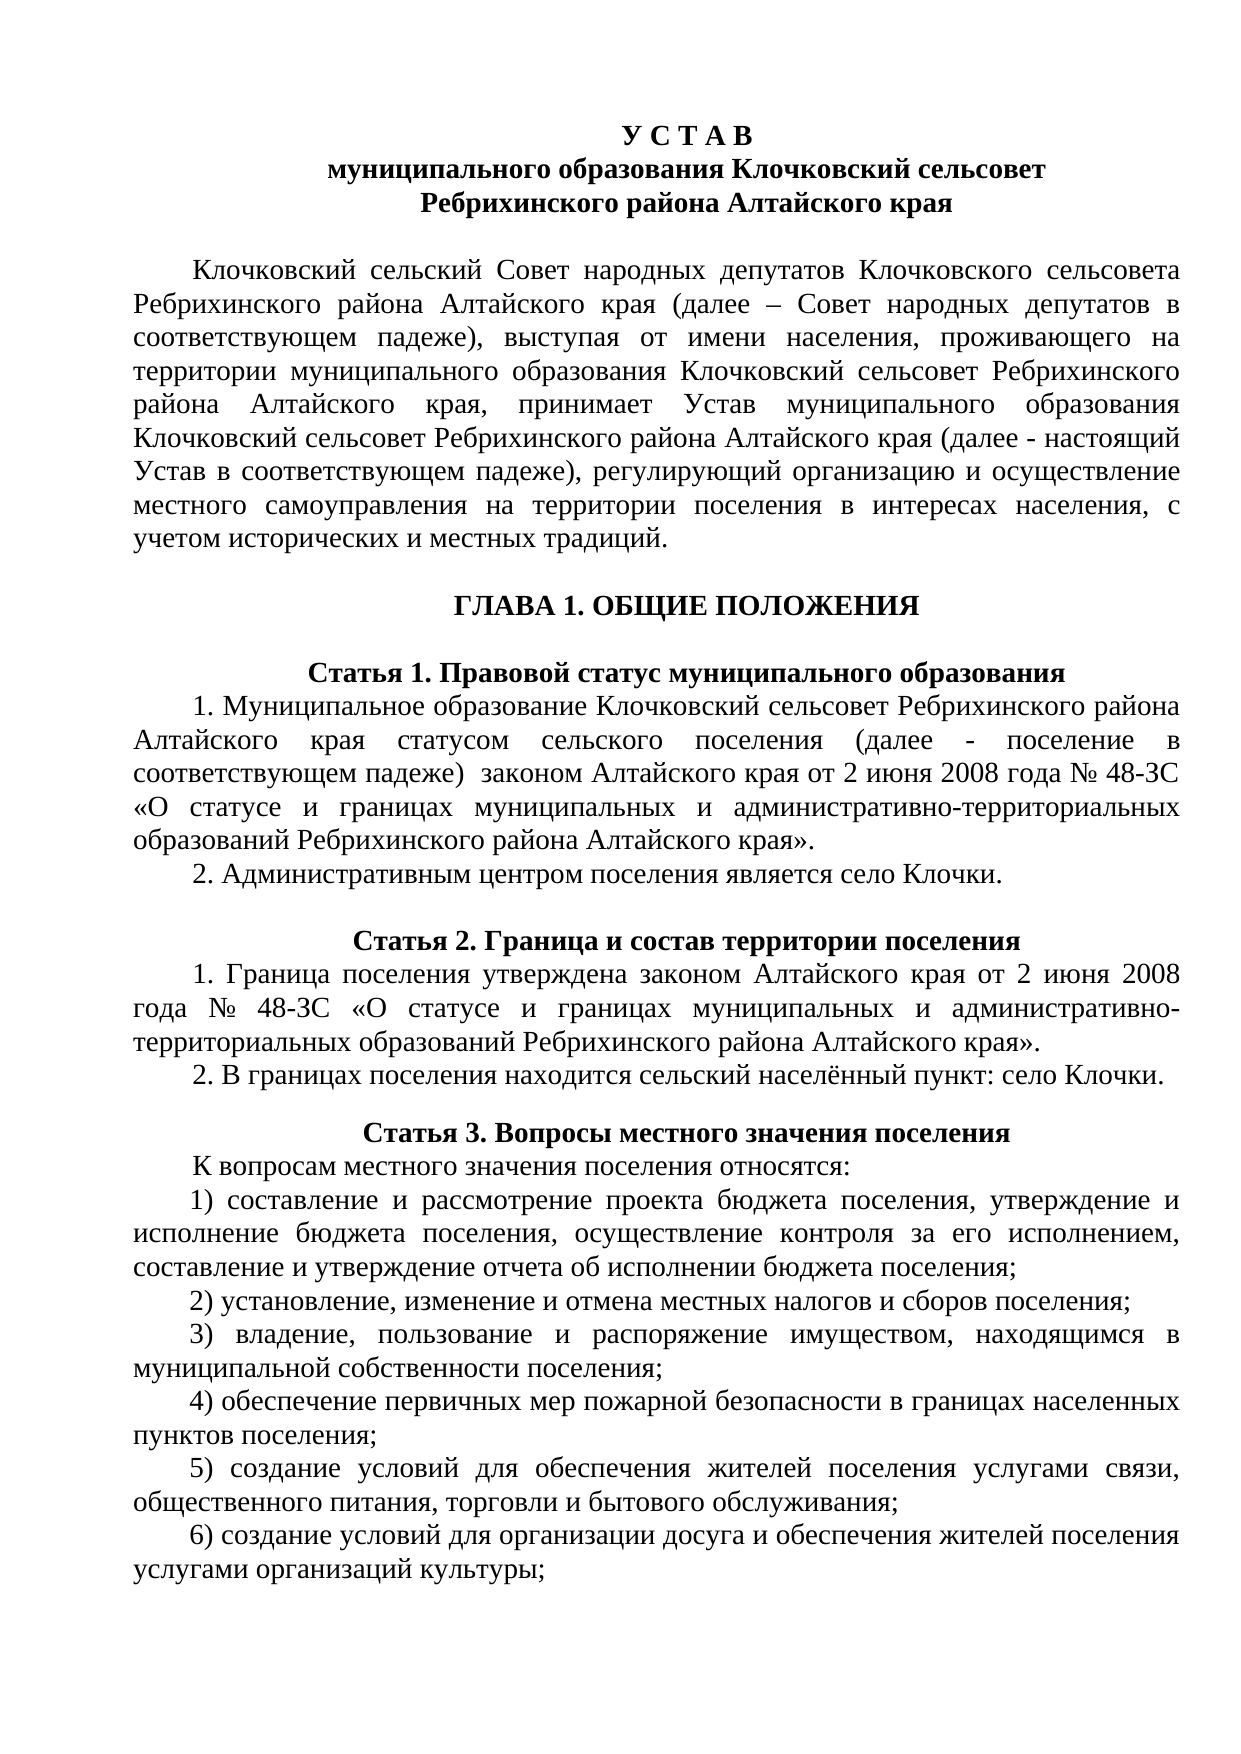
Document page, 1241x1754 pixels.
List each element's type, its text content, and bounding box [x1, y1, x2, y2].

text 2. Административным центром поселения является село Клочки. [133, 856, 1181, 889]
text 1) составление и рассмотрение проекта бюджета поселения, утверждение и исполнение бюджета поселения, осуществление контроля за его исполнением, составление и утверждение отчета об исполнении бюджета поселения; [133, 1182, 1181, 1283]
text 6) создание условий для организации досуга и обеспечения жителей поселения услугами организаций культуры; [133, 1517, 1181, 1584]
text 1. Граница поселения утверждена законом Алтайского края от 2 июня 2008 года № 48-ЗС «О статусе и границах муниципальных и административно-территориальных образований Ребрихинского района Алтайского края». [133, 957, 1181, 1057]
subtitle Статья 2. Граница и состав территории поселения [133, 923, 1181, 957]
text 3) владение, пользование и распоряжение имуществом, находящимся в муниципальной собственности поселения; [133, 1316, 1181, 1383]
text 4) обеспечение первичных мер пожарной безопасности в границах населенных пунктов поселения; [133, 1383, 1181, 1450]
subtitle Статья 1. Правовой статус муниципального образования [133, 655, 1181, 688]
text 1. Муниципальное образование Клочковский сельсовет Ребрихинского района Алтайского края статусом сельского поселения (далее - поселение в соответствующем падеже) законом Алтайского края от 2 июня 2008 года № 48-ЗС «О статусе и границах муниципальных и административно-территориальных образований Ребрихинского района Алтайского края». [133, 688, 1181, 856]
subtitle ГЛАВА 1. ОБЩИЕ ПОЛОЖЕНИЯ [133, 588, 1181, 621]
text 5) создание условий для обеспечения жителей поселения услугами связи, общественного питания, торговли и бытового обслуживания; [133, 1450, 1181, 1517]
subtitle Статья 3. Вопросы местного значения поселения [133, 1115, 1181, 1148]
text Ребрихинского района Алтайского края [133, 185, 1181, 219]
text Клочковский сельский Совет народных депутатов Клочковского сельсовета Ребрихинского района Алтайского края (далее – Совет народных депутатов в соответствующем падеже), выступая от имени населения, проживающего на территории муниципального образования Клочковский сельсовет Ребрихинского района Алтайского края, принимает Устав муниципального образования Клочковский сельсовет Ребрихинского района Алтайского края (далее - настоящий Устав в соответствующем падеже), регулирующий организацию и осуществление местного самоуправления на территории поселения в интересах населения, с учетом исторических и местных традиций. [133, 252, 1181, 554]
text 2) установление, изменение и отмена местных налогов и сборов поселения; [133, 1283, 1181, 1316]
text муниципального образования Клочковский сельсовет [133, 152, 1181, 185]
text 2. В границах поселения находится сельский населённый пункт: село Клочки. [133, 1057, 1181, 1091]
text К вопросам местного значения поселения относятся: [133, 1148, 1181, 1182]
text У С Т А В [133, 118, 1181, 152]
